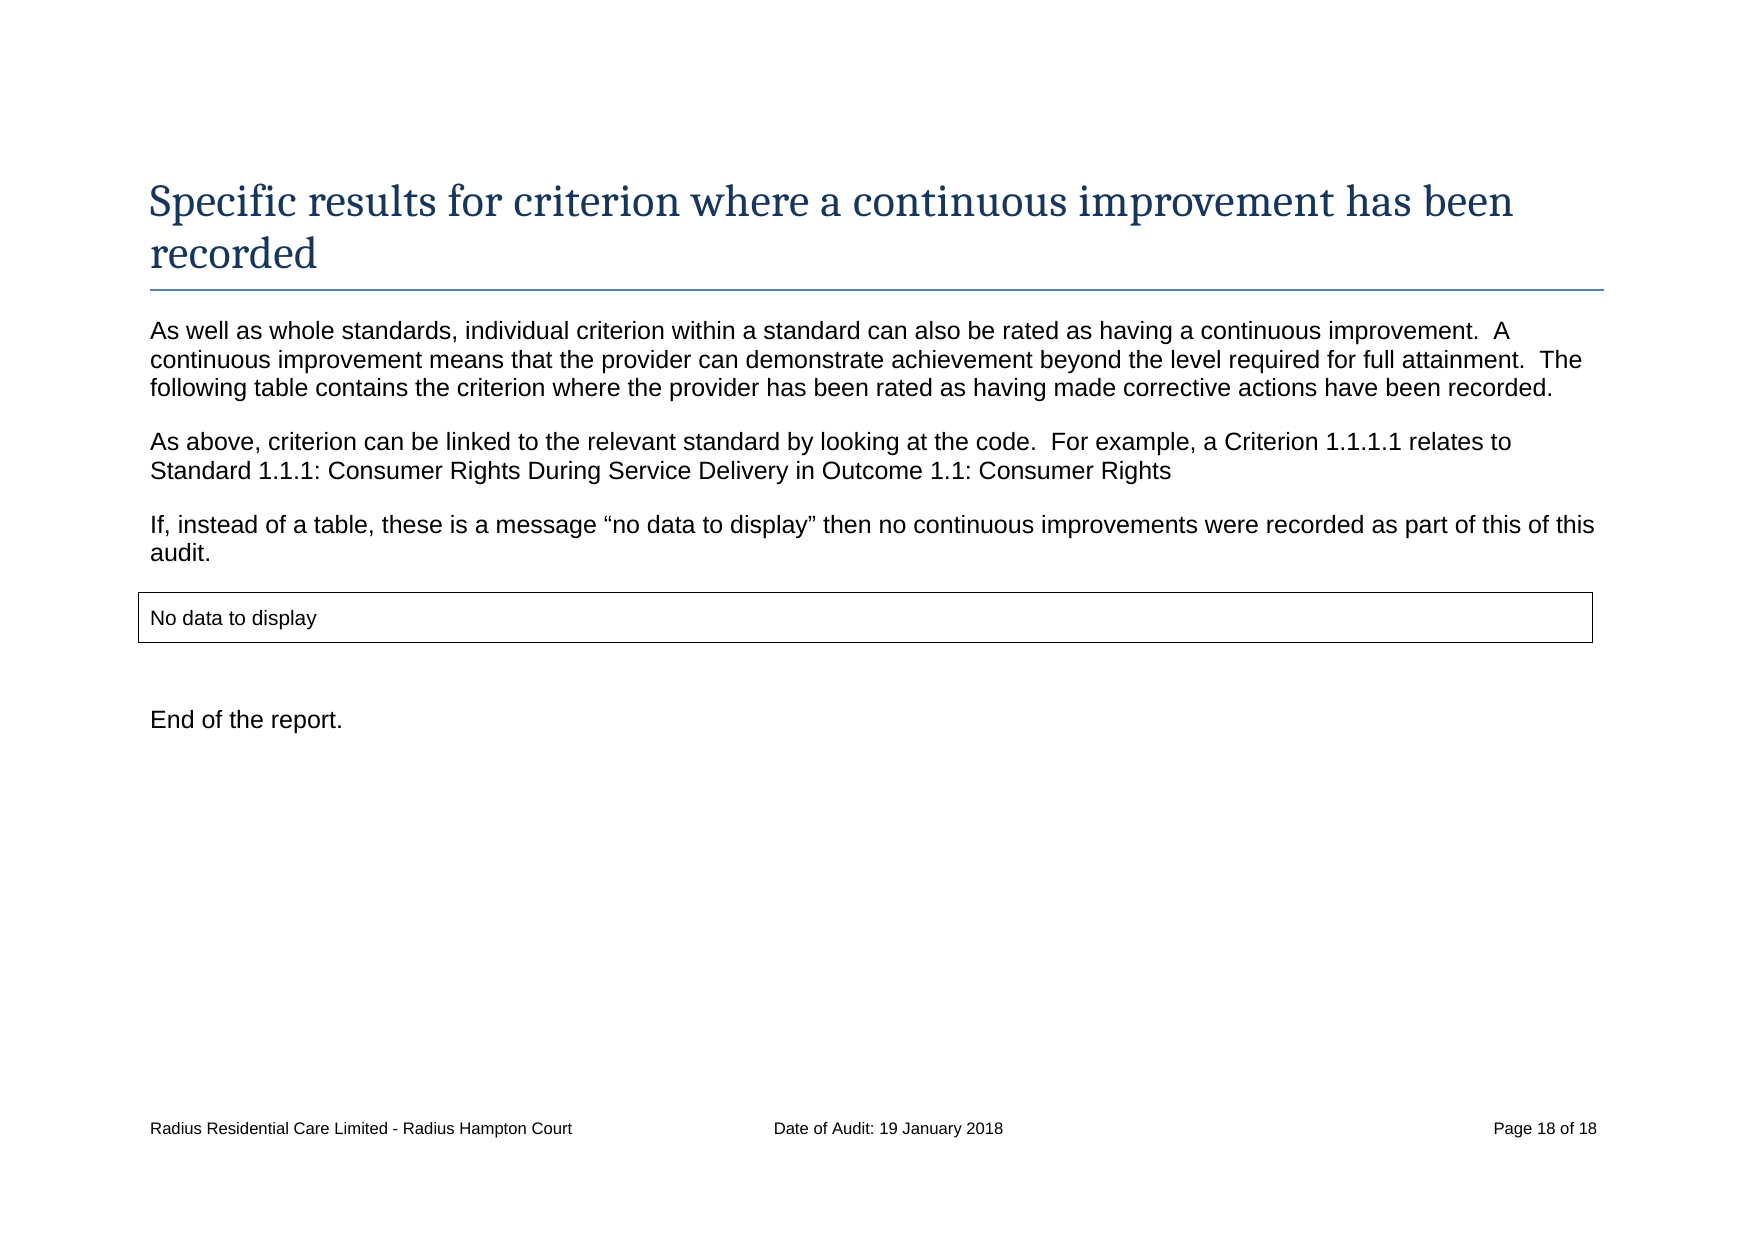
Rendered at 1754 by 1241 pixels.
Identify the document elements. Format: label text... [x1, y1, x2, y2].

text As well as whole standards, individual criterion within a standard can also be rated as having a continuous improvement. A continuous improvement means that the provider can demonstrate achievement beyond the level required for full attainment. The following table contains the criterion where the provider has been rated as having made corrective actions have been recorded. [150, 316, 1604, 402]
subtitle Specific results for criterion where a continuous improvement has been recorded [150, 175, 1604, 289]
text End of the report. [150, 704, 1604, 733]
text As above, criterion can be linked to the relevant standard by looking at the code. For example, a Criterion 1.1.1.1 relates to Standard 1.1.1: Consumer Rights During Service Delivery in Outcome 1.1: Consumer Rights [150, 427, 1604, 484]
table_header No data to display [139, 593, 1592, 642]
text If, instead of a table, these is a message “no data to display” then no continuous improvements were recorded as part of this of this audit. [150, 509, 1604, 567]
